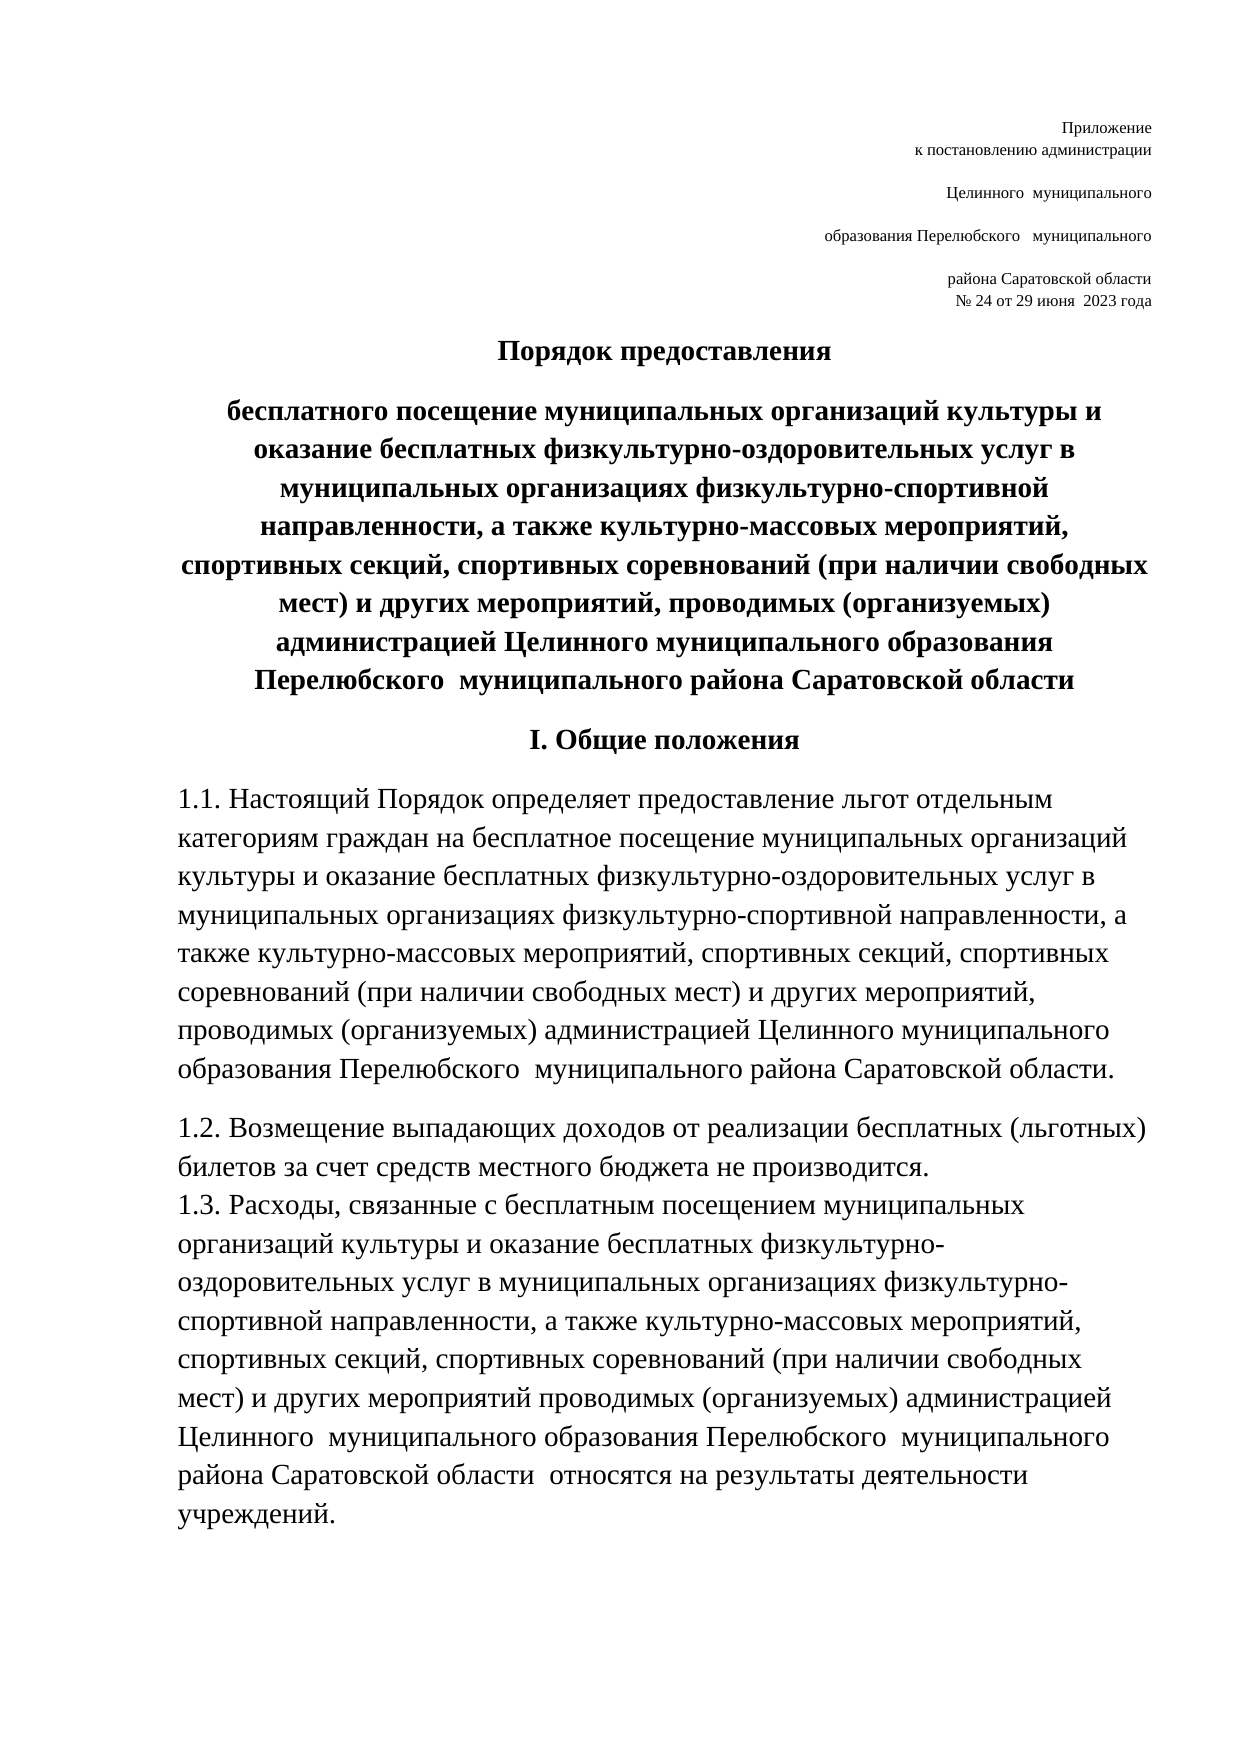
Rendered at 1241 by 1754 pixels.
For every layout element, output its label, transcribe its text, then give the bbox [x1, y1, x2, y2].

text 1.2. Возмещение выпадающих доходов от реализации бесплатных (льготных) билетов за счет средств местного бюджета не производится. 1.3. Расходы, связанные с бесплатным посещением муниципальных организаций культуры и оказание бесплатных физкультурно-оздоровительных услуг в муниципальных организациях физкультурно-спортивной направленности, а также культурно-массовых мероприятий, спортивных секций, спортивных соревнований (при наличии свободных мест) и других мероприятий проводимых (организуемых) администрацией Целинного муниципального образования Перелюбского муниципального района Саратовской области относятся на результаты деятельности учреждений. [177, 1110, 1152, 1529]
text Приложение к постановлению администрации [177, 118, 1152, 159]
text 1.1. Настоящий Порядок определяет предоставление льгот отдельным категориям граждан на бесплатное посещение муниципальных организаций культуры и оказание бесплатных физкультурно-оздоровительных услуг в муниципальных организациях физкультурно-спортивной направленности, а также культурно-массовых мероприятий, спортивных секций, спортивных соревнований (при наличии свободных мест) и других мероприятий, проводимых (организуемых) администрацией Целинного муниципального образования Перелюбского муниципального района Саратовской области. [177, 781, 1152, 1084]
text бесплатного посещение муниципальных организаций культуры и оказание бесплатных физкультурно-оздоровительных услуг в муниципальных организациях физкультурно-спортивной направленности, а также культурно-массовых мероприятий, спортивных секций, спортивных соревнований (при наличии свободных мест) и других мероприятий, проводимых (организуемых) администрацией Целинного муниципального образования Перелюбского муниципального района Саратовской области [177, 393, 1152, 696]
text Целинного муниципального [177, 183, 1152, 202]
text I. Общие положения [177, 722, 1152, 755]
text Порядок предоставления [177, 333, 1152, 367]
text района Саратовской области № 24 от 29 июня 2023 года [177, 268, 1152, 310]
text образования Перелюбского муниципального [177, 226, 1152, 245]
